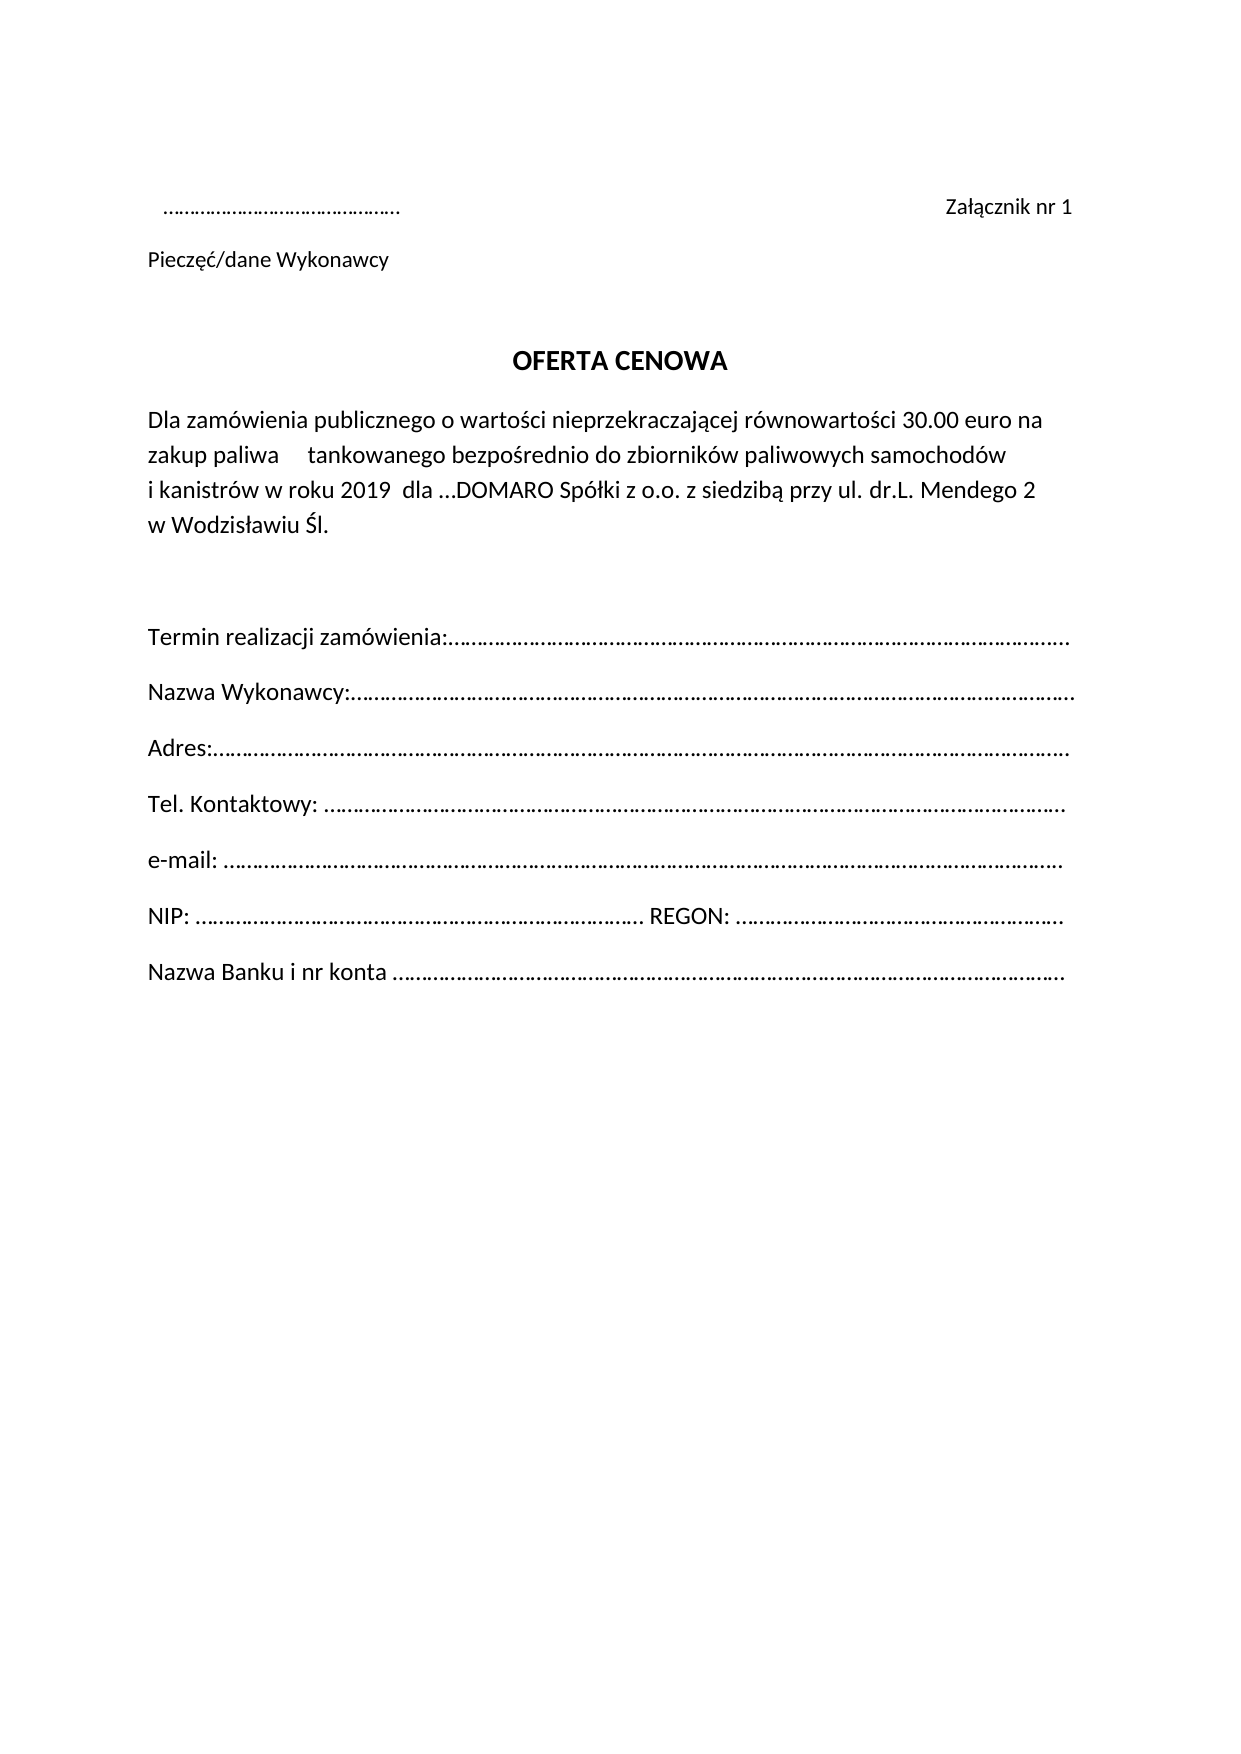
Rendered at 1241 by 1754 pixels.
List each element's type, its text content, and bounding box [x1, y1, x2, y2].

text Tel. Kontaktowy: ………………………………………………………………………………………………………………… [148, 788, 1093, 819]
text Nazwa Wykonawcy:……………………………………………………………………………………………………………… [148, 676, 1093, 707]
text Pieczęć/dane Wykonawcy [148, 245, 1093, 273]
text Dla zamówienia publicznego o wartości nieprzekraczającej równowartości 30.00 euro na zakup paliwa tankowanego bezpośrednio do zbiorników paliwowych samochodów i kanistrów w roku 2019 dla …DOMARO Spółki z o.o. z siedzibą przy ul. dr.L. Mendego 2 w Wodzisławiu Śl. [148, 404, 1093, 539]
text Termin realizacji zamówienia:……………………………………………………………………………………………... [148, 621, 1093, 651]
text OFERTA CENOWA [148, 342, 1093, 378]
text ……………………………………… Załącznik nr 1 [148, 192, 1093, 220]
text e-mail: ……………………………………………………………………………………………………………………………….. [148, 844, 1093, 874]
text Nazwa Banku i nr konta ……………………………………………………………………………………………………… [148, 956, 1093, 986]
text NIP: …………………………………………………………………… REGON: ………………………………………………… [148, 900, 1093, 930]
text Adres:………………………………………………………………………………………………………………………………….. [148, 732, 1093, 763]
